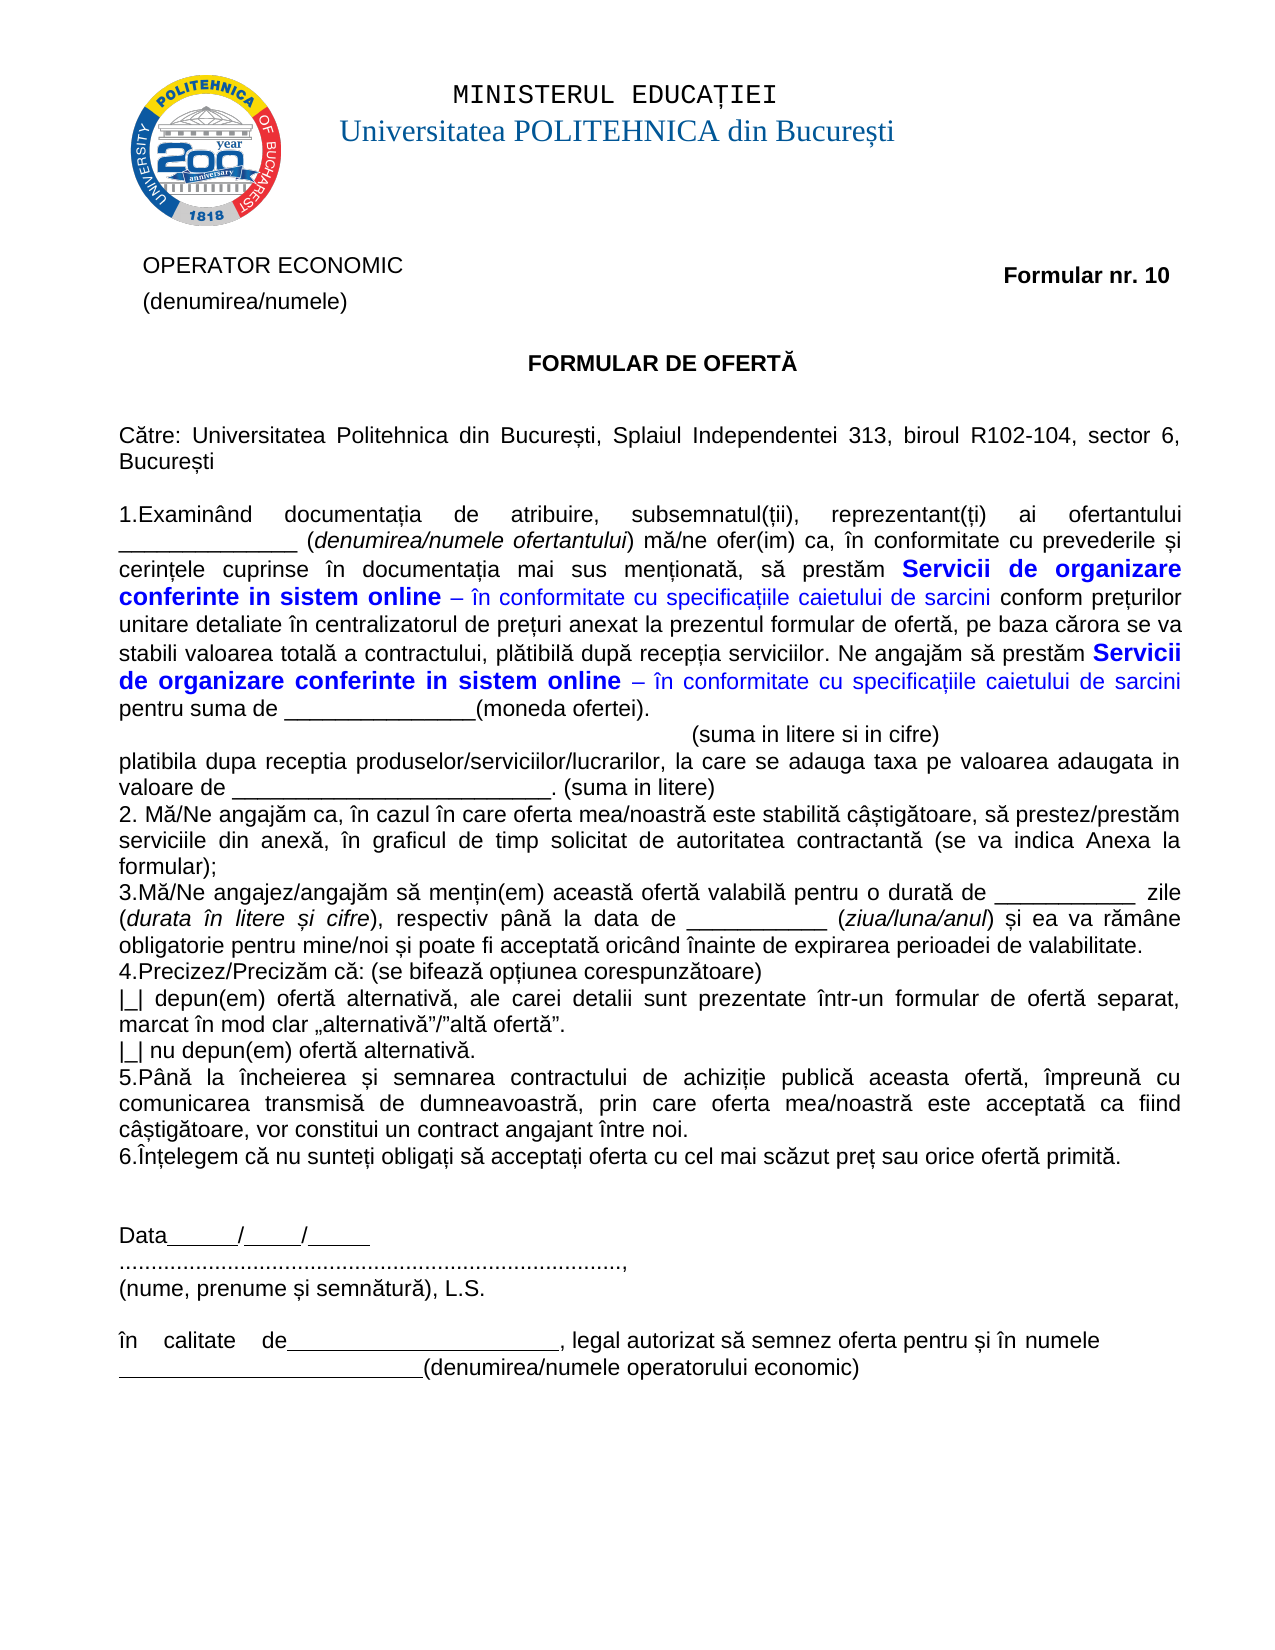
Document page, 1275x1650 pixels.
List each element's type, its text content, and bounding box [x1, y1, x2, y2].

list 5.Până la încheierea și semnarea contractului de achiziție publică aceasta ofertă, împreună cu comunicarea transmisă de dumneavoastră, prin care oferta mea/noastră este acceptată ca fiind câștigătoare, vor constitui un contract angajant între noi. [119, 1064, 1181, 1143]
table_header OPERATOR ECONOMIC (denumirea/numele) [131, 252, 665, 350]
table_cell FORMULAR DE OFERTĂ [131, 350, 1181, 377]
text 3.Mă/Ne angajez/angajăm să mențin(em) această ofertă valabilă pentru o durată de ___________ zile (durata în litere și cifre), respectiv până la data de ___________ (ziua/luna/anul) și ea va rămâne obligatorie pentru mine/noi și poate fi acceptată oricând înainte de expirarea perioadei de valabilitate. [119, 879, 1181, 958]
text (suma in litere si in cifre) [119, 721, 1181, 748]
text 1.Examinând documentația de atribuire, subsemnatul(ții), reprezentant(ți) ai ofertantului ______________ (denumirea/numele ofertantului) mă/ne ofer(im) ca, în conformitate cu prevederile și cerințele cuprinse în documentația mai sus menționată, să prestăm Servicii de organizare conferinte in sistem online – în conformitate cu specificațiile caietului de sarcini conform prețurilor unitare detaliate în centralizatorul de prețuri anexat la prezentul formular de ofertă, pe baza cărora se va stabili valoarea totală a contractului, plătibilă după recepția serviciilor. Ne angajăm să prestăm Servicii de organizare conferinte in sistem online – în conformitate cu specificațiile caietului de sarcini pentru suma de _______________(moneda ofertei). [119, 501, 1182, 721]
text Data / / [119, 1222, 1181, 1248]
text ..............................................................................., [119, 1248, 1181, 1275]
text 4.Precizez/Precizăm că: (se bifează opțiunea corespunzătoare) [119, 958, 1181, 984]
text în calitate de , legal autorizat să semnez oferta pentru și în numele [119, 1327, 1181, 1354]
text (denumirea/numele operatorului economic) [119, 1354, 1181, 1380]
table_header Formular nr. 10 [665, 252, 1181, 350]
text |_| nu depun(em) ofertă alternativă. [119, 1037, 1181, 1063]
text 2. Mă/Ne angajăm ca, în cazul în care oferta mea/noastră este stabilită câștigătoare, să prestez/prestăm serviciile din anexă, în graficul de timp solicitat de autoritatea contractantă (se va indica Anexa la formular); [119, 801, 1181, 879]
list 6.Înțelegem că nu sunteți obligați să acceptați oferta cu cel mai scăzut preț sau orice ofertă primită. [119, 1143, 1181, 1169]
text |_| depun(em) ofertă alternativă, ale carei detalii sunt prezentate într-un formular de ofertă separat, marcat în mod clar „alternativă”/”altă ofertă”. [119, 985, 1181, 1037]
text (nume, prenume și semnătură), L.S. [119, 1275, 1181, 1301]
text Către: Universitatea Politehnica din București, Splaiul Independentei 313, biroul R102-104, sector 6, București [119, 422, 1181, 474]
picture [130, 75, 281, 226]
text platibila dupa receptia produselor/serviciilor/lucrarilor, la care se adauga taxa pe valoarea adaugata in valoare de _________________________. (suma in litere) [119, 748, 1181, 800]
